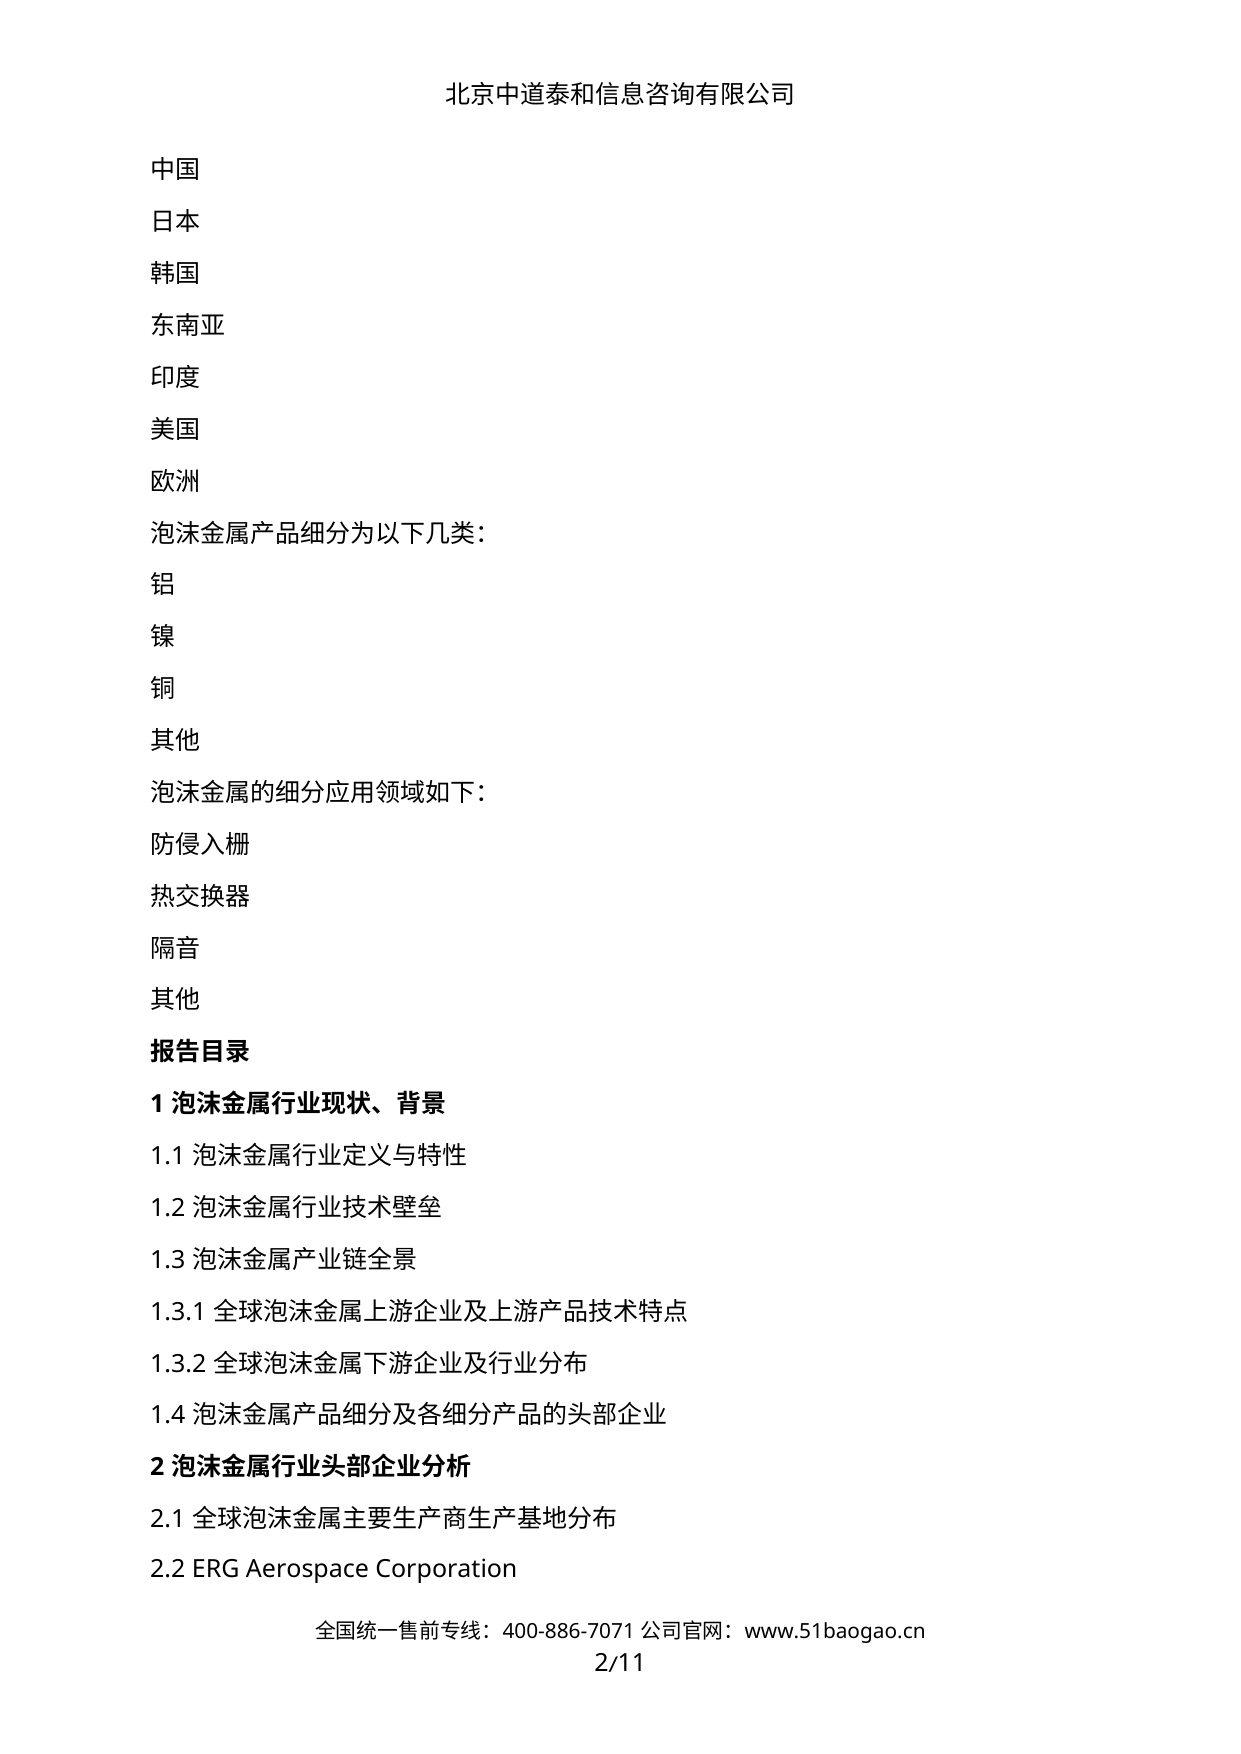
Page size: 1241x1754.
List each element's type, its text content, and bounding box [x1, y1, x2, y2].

text 镍 [150, 617, 1090, 653]
text 报告目录 [150, 1032, 1090, 1068]
text 欧洲 [150, 461, 1090, 497]
text 2.1 全球泡沫金属主要生产商生产基地分布 [150, 1499, 1090, 1535]
text 防侵入栅 [150, 824, 1090, 861]
text 1.3.2 全球泡沫金属下游企业及行业分布 [150, 1343, 1090, 1379]
text 中国 [150, 150, 1090, 186]
text 韩国 [150, 254, 1090, 290]
text 日本 [150, 202, 1090, 238]
text 铜 [150, 669, 1090, 705]
text 印度 [150, 357, 1090, 394]
text 1 泡沫金属行业现状、背景 [150, 1084, 1090, 1120]
text 东南亚 [150, 306, 1090, 342]
text 泡沫金属的细分应用领域如下： [150, 772, 1090, 809]
text 1.3.1 全球泡沫金属上游企业及上游产品技术特点 [150, 1291, 1090, 1327]
text 1.2 泡沫金属行业技术壁垒 [150, 1187, 1090, 1224]
text 隔音 [150, 928, 1090, 964]
text 2.2 ERG Aerospace Corporation [150, 1551, 1090, 1585]
text 热交换器 [150, 876, 1090, 912]
text 其他 [150, 721, 1090, 757]
text 美国 [150, 409, 1090, 446]
text 铝 [150, 565, 1090, 601]
text 1.1 泡沫金属行业定义与特性 [150, 1136, 1090, 1172]
text 1.4 泡沫金属产品细分及各细分产品的头部企业 [150, 1395, 1090, 1431]
text 其他 [150, 980, 1090, 1016]
text 泡沫金属产品细分为以下几类： [150, 513, 1090, 549]
text 2 泡沫金属行业头部企业分析 [150, 1447, 1090, 1483]
text 1.3 泡沫金属产业链全景 [150, 1239, 1090, 1276]
